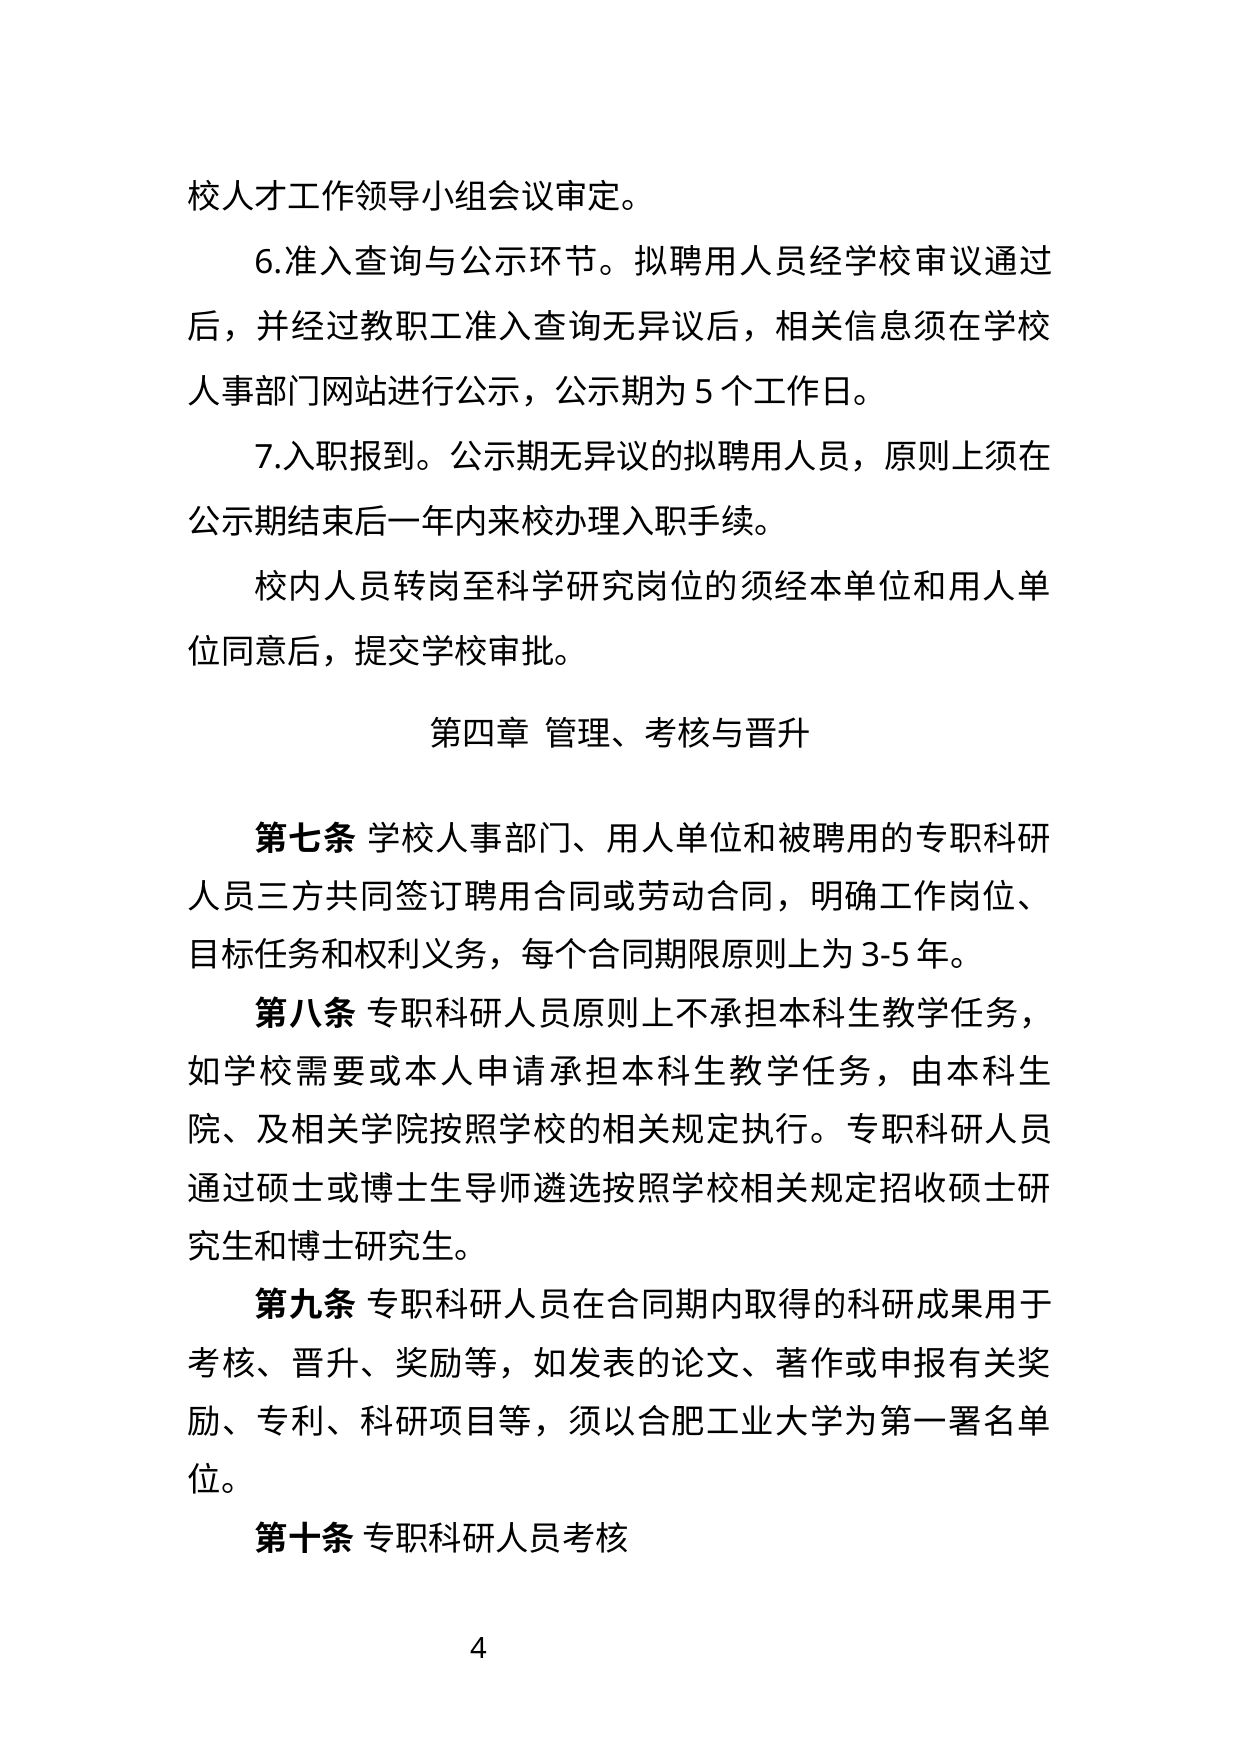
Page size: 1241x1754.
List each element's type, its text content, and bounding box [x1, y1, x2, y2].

text 第九条 专职科研人员在合同期内取得的科研成果用于考核、晋升、奖励等，如发表的论文、著作或申报有关奖励、专利、科研项目等，须以合肥工业大学为第一署名单位。 [187, 1270, 1053, 1503]
text 第十条 专职科研人员考核 [187, 1503, 1053, 1568]
text 第四章 管理、考核与晋升 [187, 698, 1053, 763]
text 校内人员转岗至科学研究岗位的须经本单位和用人单位同意后，提交学校审批。 [187, 552, 1053, 682]
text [187, 162, 1053, 227]
text 7.入职报到。公示期无异议的拟聘用人员，原则上须在公示期结束后一年内来校办理入职手续。 [187, 422, 1053, 552]
text 第七条 学校人事部门、用人单位和被聘用的专职科研人员三方共同签订聘用合同或劳动合同，明确工作岗位、目标任务和权利义务，每个合同期限原则上为3-5年。 [187, 803, 1053, 978]
text 6.准入查询与公示环节。拟聘用人员经学校审议通过后，并经过教职工准入查询无异议后，相关信息须在学校人事部门网站进行公示，公示期为5个工作日。 [187, 227, 1053, 422]
text 第八条 专职科研人员原则上不承担本科生教学任务，如学校需要或本人申请承担本科生教学任务，由本科生院、及相关学院按照学校的相关规定执行。专职科研人员通过硕士或博士生导师遴选按照学校相关规定招收硕士研究生和博士研究生。 [187, 978, 1053, 1270]
